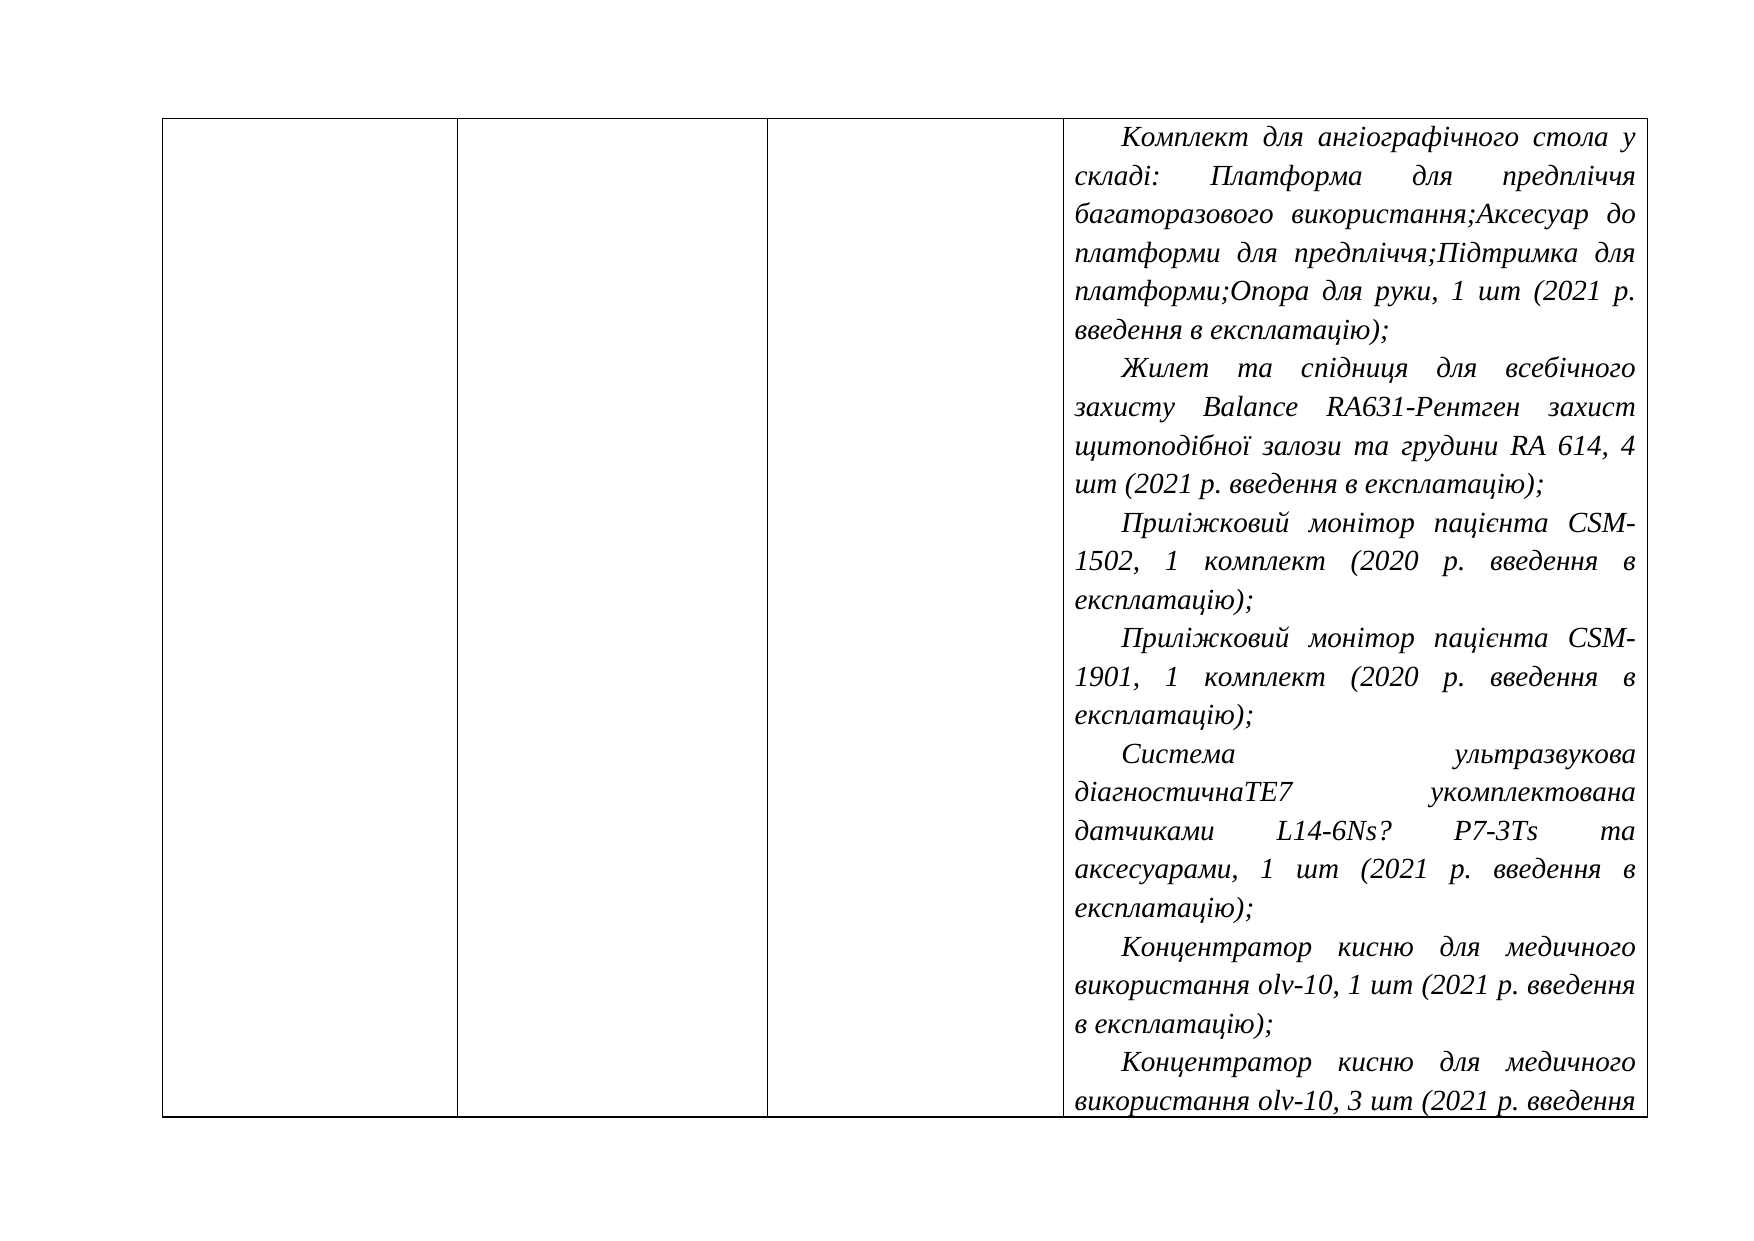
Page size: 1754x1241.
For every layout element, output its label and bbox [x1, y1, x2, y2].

table_cell [458, 119, 767, 1116]
table_cell [768, 119, 1063, 1116]
table_cell [163, 119, 457, 1116]
table_cell [1064, 119, 1647, 1116]
